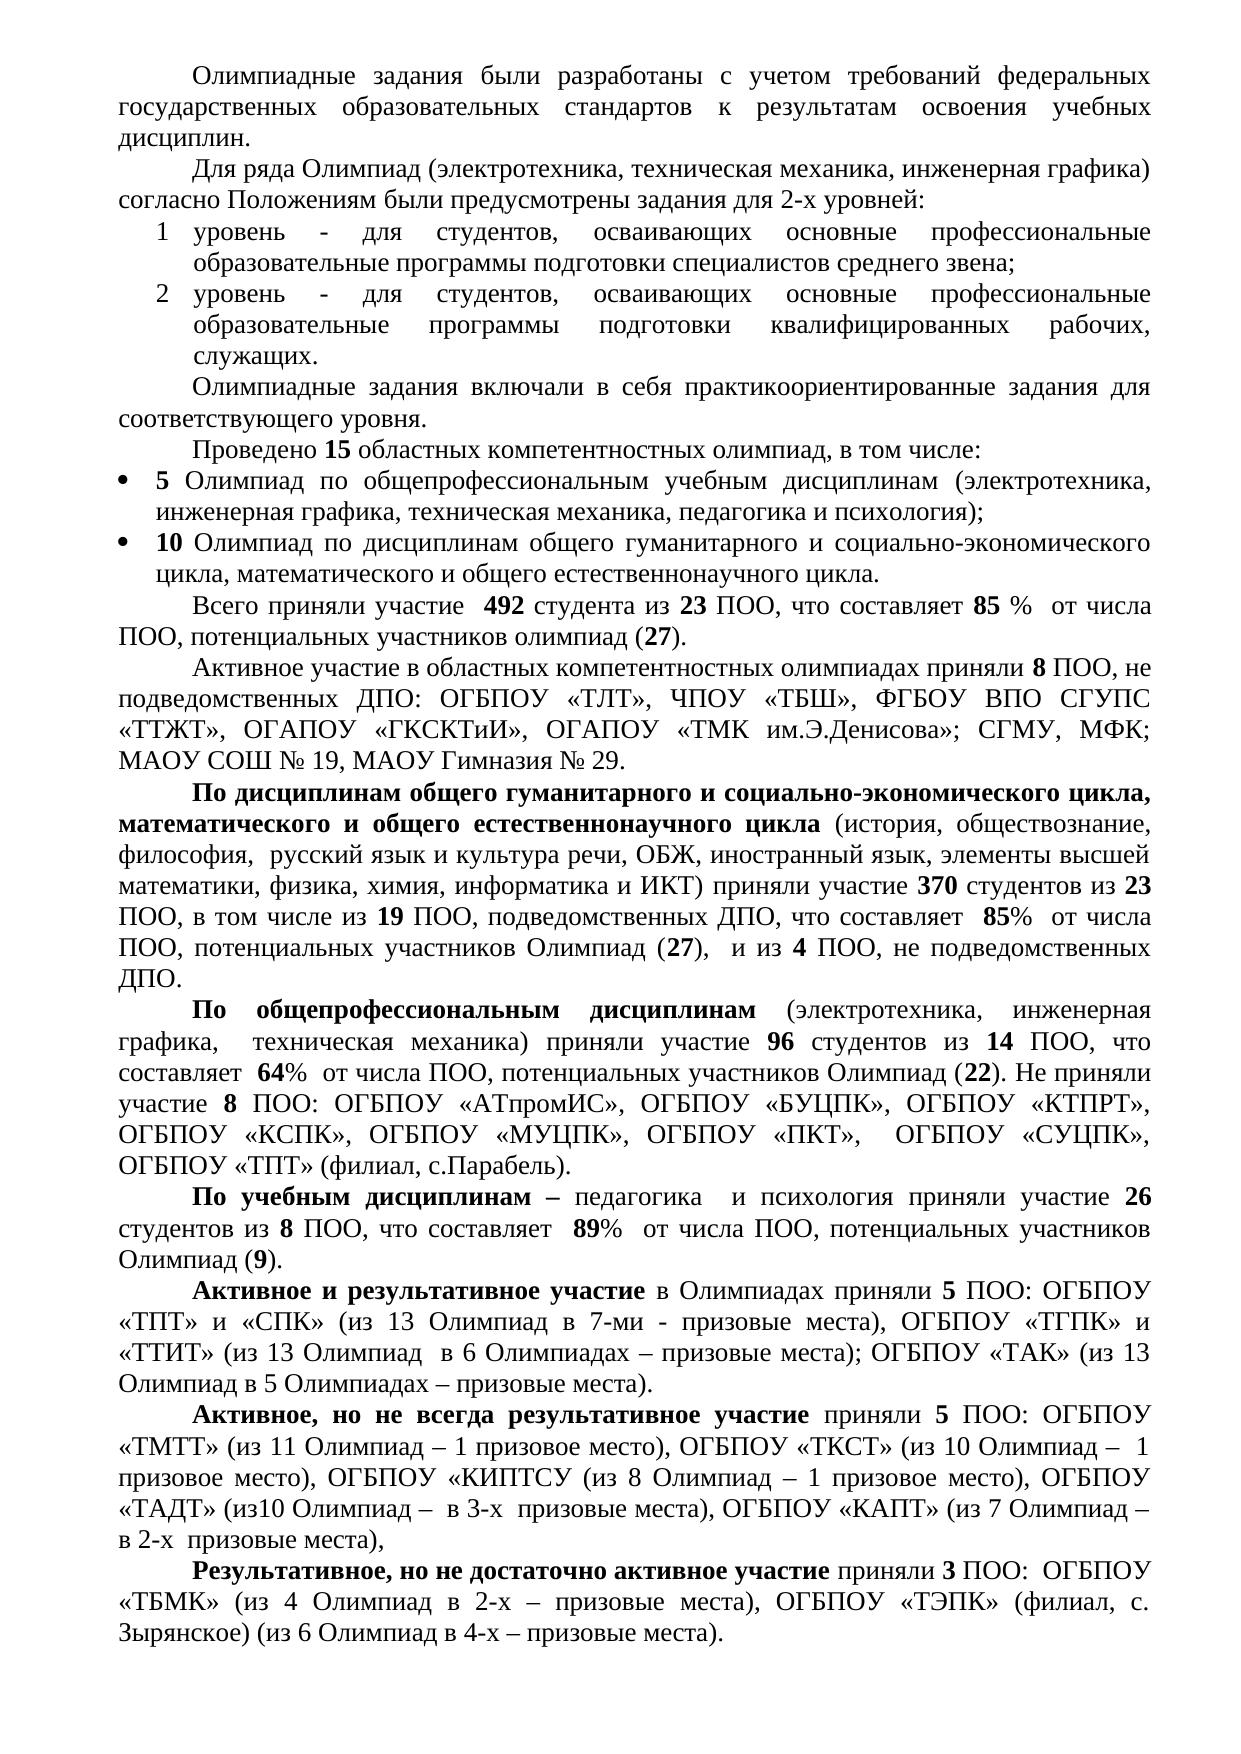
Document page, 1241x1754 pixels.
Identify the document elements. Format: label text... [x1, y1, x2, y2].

list уровень - для студентов, осваивающих основные профессиональные образовательные программы подготовки специалистов среднего звена; [156, 215, 1152, 277]
text Активное, но не всегда результативное участие приняли 5 ПОО: ОГБПОУ «ТМТТ» (из 11 Олимпиад – 1 призовое место), ОГБПОУ «ТКСТ» (из 10 Олимпиад – 1 призовое место), ОГБПОУ «КИПТСУ (из 8 Олимпиад – 1 призовое место), ОГБПОУ «ТАДТ» (из10 Олимпиад – в 3-х призовые места), ОГБПОУ «КАПТ» (из 7 Олимпиад – в 2-х призовые места), [118, 1398, 1152, 1554]
text По общепрофессиональным дисциплинам (электротехника, инженерная графика, техническая механика) приняли участие 96 студентов из 14 ПОО, что составляет 64% от числа ПОО, потенциальных участников Олимпиад (22). Не приняли участие 8 ПОО: ОГБПОУ «АТпромИС», ОГБПОУ «БУЦПК», ОГБПОУ «КТПРТ», ОГБПОУ «КСПК», ОГБПОУ «МУЦПК», ОГБПОУ «ПКТ», ОГБПОУ «СУЦПК», ОГБПОУ «ТПТ» (филиал, с.Парабель). [118, 994, 1152, 1181]
text Всего приняли участие 492 студента из 23 ПОО, что составляет 85 % от числа ПОО, потенциальных участников олимпиад (27). [118, 589, 1152, 651]
text По учебным дисциплинам – педагогика и психология приняли участие 26 студентов из 8 ПОО, что составляет 89% от числа ПОО, потенциальных участников Олимпиад (9). [118, 1181, 1152, 1274]
text Активное и результативное участие в Олимпиадах приняли 5 ПОО: ОГБПОУ «ТПТ» и «СПК» (из 13 Олимпиад в 7-ми - призовые места), ОГБПОУ «ТГПК» и «ТТИТ» (из 13 Олимпиад в 6 Олимпиадах – призовые места); ОГБПОУ «ТАК» (из 13 Олимпиад в 5 Олимпиадах – призовые места). [118, 1274, 1152, 1398]
text По дисциплинам общего гуманитарного и социально-экономического цикла, математического и общего естественнонаучного цикла (история, обществознание, философия, русский язык и культура речи, ОБЖ, иностранный язык, элементы высшей математики, физика, химия, информатика и ИКТ) приняли участие 370 студентов из 23 ПОО, в том числе из 19 ПОО, подведомственных ДПО, что составляет 85% от числа ПОО, потенциальных участников Олимпиад (27), и из 4 ПОО, не подведомственных ДПО. [118, 776, 1152, 994]
list 10 Олимпиад по дисциплинам общего гуманитарного и социально-экономического цикла, математического и общего естественнонаучного цикла. [118, 526, 1152, 589]
text Для ряда Олимпиад (электротехника, техническая механика, инженерная графика) согласно Положениям были предусмотрены задания для 2-х уровней: [118, 152, 1152, 215]
text Проведено 15 областных компетентностных олимпиад, в том числе: [118, 433, 1152, 464]
list 5 Олимпиад по общепрофессиональным учебным дисциплинам (электротехника, инженерная графика, техническая механика, педагогика и психология); [118, 464, 1152, 526]
text Олимпиадные задания включали в себя практикоориентированные задания для соответствующего уровня. [118, 371, 1152, 433]
list уровень - для студентов, осваивающих основные профессиональные образовательные программы подготовки квалифицированных рабочих, служащих. [156, 277, 1152, 371]
text Активное участие в областных компетентностных олимпиадах приняли 8 ПОО, не подведомственных ДПО: ОГБПОУ «ТЛТ», ЧПОУ «ТБШ», ФГБОУ ВПО СГУПС «ТТЖТ», ОГАПОУ «ГКСКТиИ», ОГАПОУ «ТМК им.Э.Денисова»; СГМУ, МФК; МАОУ СОШ № 19, МАОУ Гимназия № 29. [118, 651, 1152, 776]
text Олимпиадные задания были разработаны с учетом требований федеральных государственных образовательных стандартов к результатам освоения учебных дисциплин. [118, 59, 1152, 152]
text Результативное, но не достаточно активное участие приняли 3 ПОО: ОГБПОУ «ТБМК» (из 4 Олимпиад в 2-х – призовые места), ОГБПОУ «ТЭПК» (филиал, с. Зырянское) (из 6 Олимпиад в 4-х – призовые места). [118, 1554, 1152, 1648]
